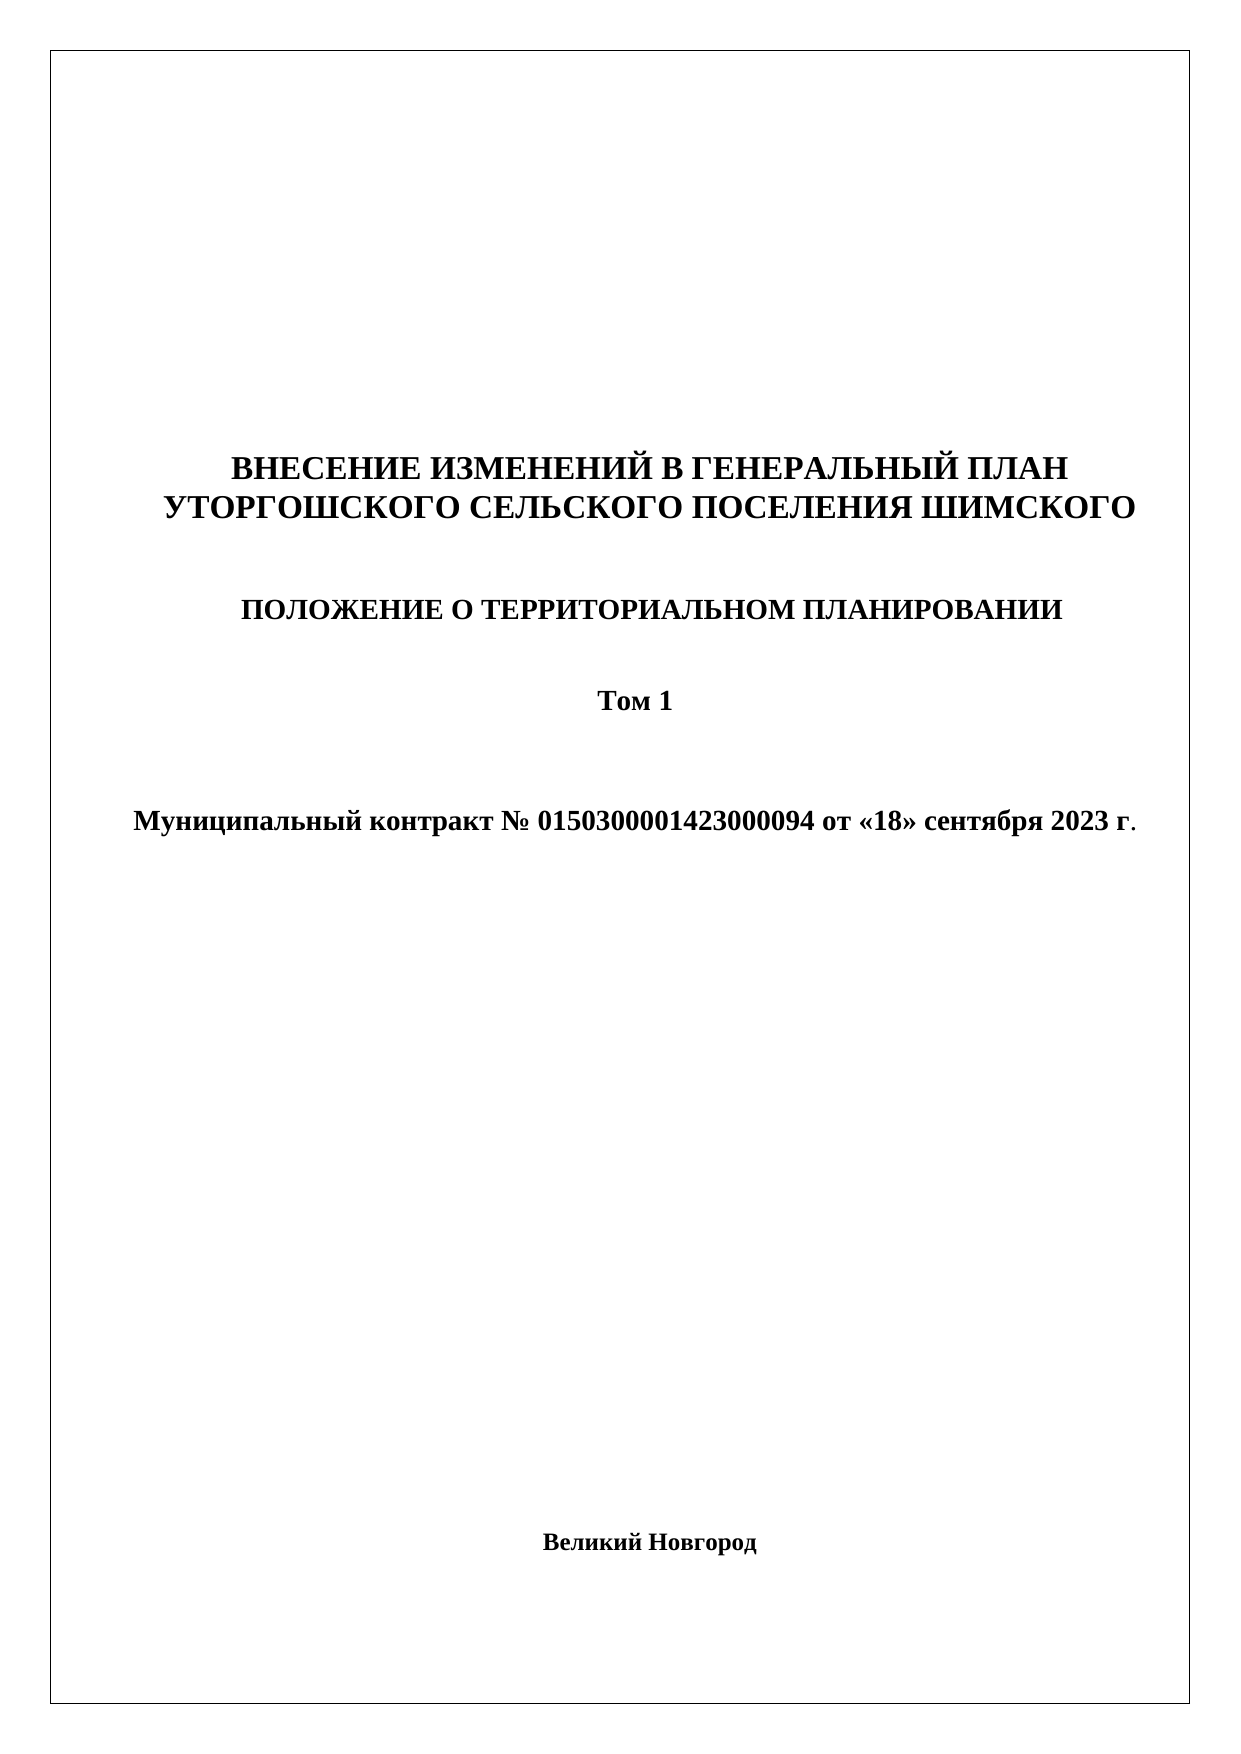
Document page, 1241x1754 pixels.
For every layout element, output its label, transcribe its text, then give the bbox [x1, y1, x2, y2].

text Великий Новгород [118, 1527, 1181, 1556]
text Том 1 [118, 683, 1152, 717]
text ПОЛОЖЕНИЕ О ТЕРРИТОРИАЛЬНОМ ПЛАНИРОВАНИИ [152, 592, 1152, 626]
text ВНЕСЕНИЕ ИЗМЕНЕНИЙ В ГЕНЕРАЛЬНЫЙ ПЛАН УТОРГОШСКОГО СЕЛЬСКОГО ПОСЕЛЕНИЯ ШИМСКОГО [118, 449, 1181, 525]
text Муниципальный контракт № 0150300001423000094 от «18» сентября 2023 г. [118, 803, 1152, 837]
